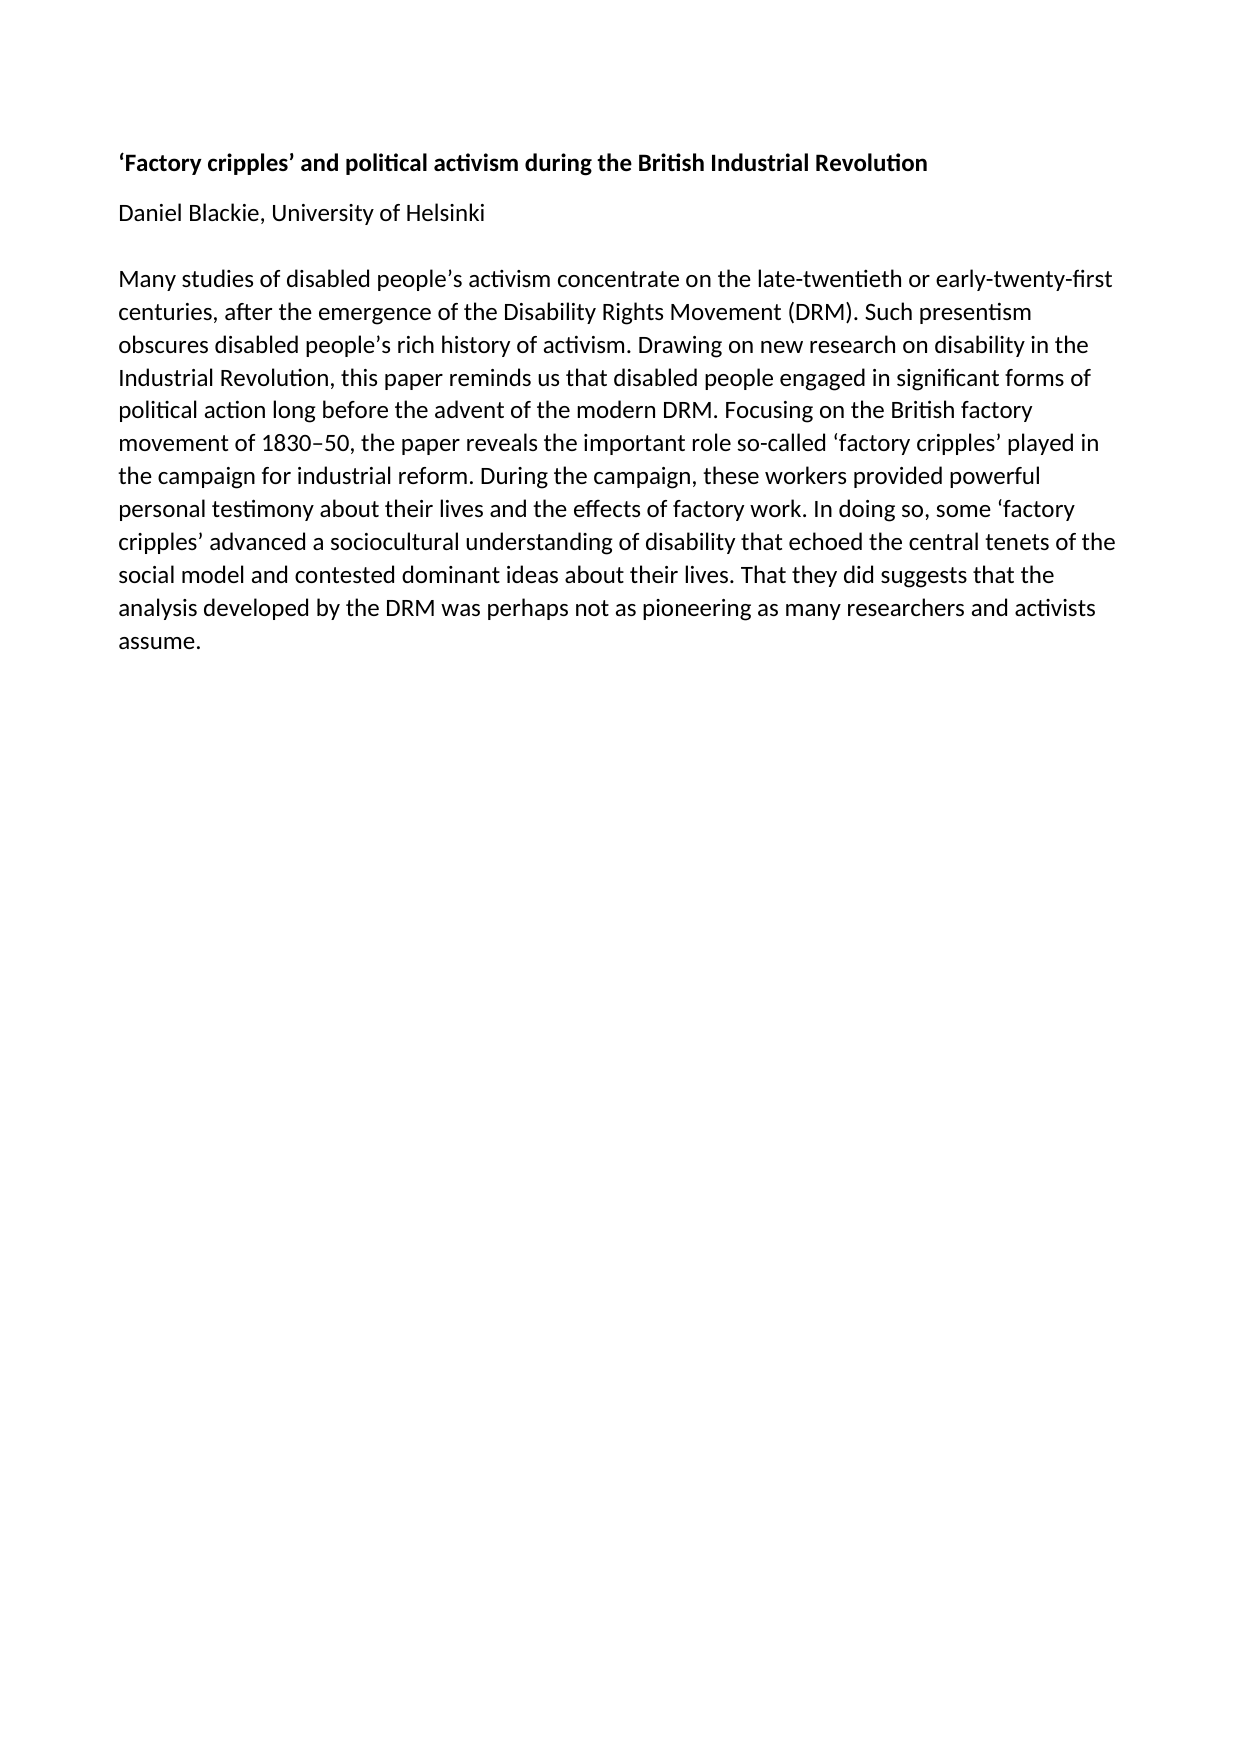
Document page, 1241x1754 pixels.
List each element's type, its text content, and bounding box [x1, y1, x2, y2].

text ‘Factory cripples’ and political activism during the British Industrial Revolution [118, 148, 1122, 178]
text Daniel Blackie, University of Helsinki [118, 197, 1122, 228]
text Many studies of disabled people’s activism concentrate on the late-twentieth or early-twenty-first centuries, after the emergence of the Disability Rights Movement (DRM). Such presentism obscures disabled people’s rich history of activism. Drawing on new research on disability in the Industrial Revolution, this paper reminds us that disabled people engaged in significant forms of political action long before the advent of the modern DRM. Focusing on the British factory movement of 1830–50, the paper reveals the important role so-called ‘factory cripples’ played in the campaign for industrial reform. During the campaign, these workers provided powerful personal testimony about their lives and the effects of factory work. In doing so, some ‘factory cripples’ advanced a sociocultural understanding of disability that echoed the central tenets of the social model and contested dominant ideas about their lives. That they did suggests that the analysis developed by the DRM was perhaps not as pioneering as many researchers and activists assume. [118, 263, 1122, 656]
